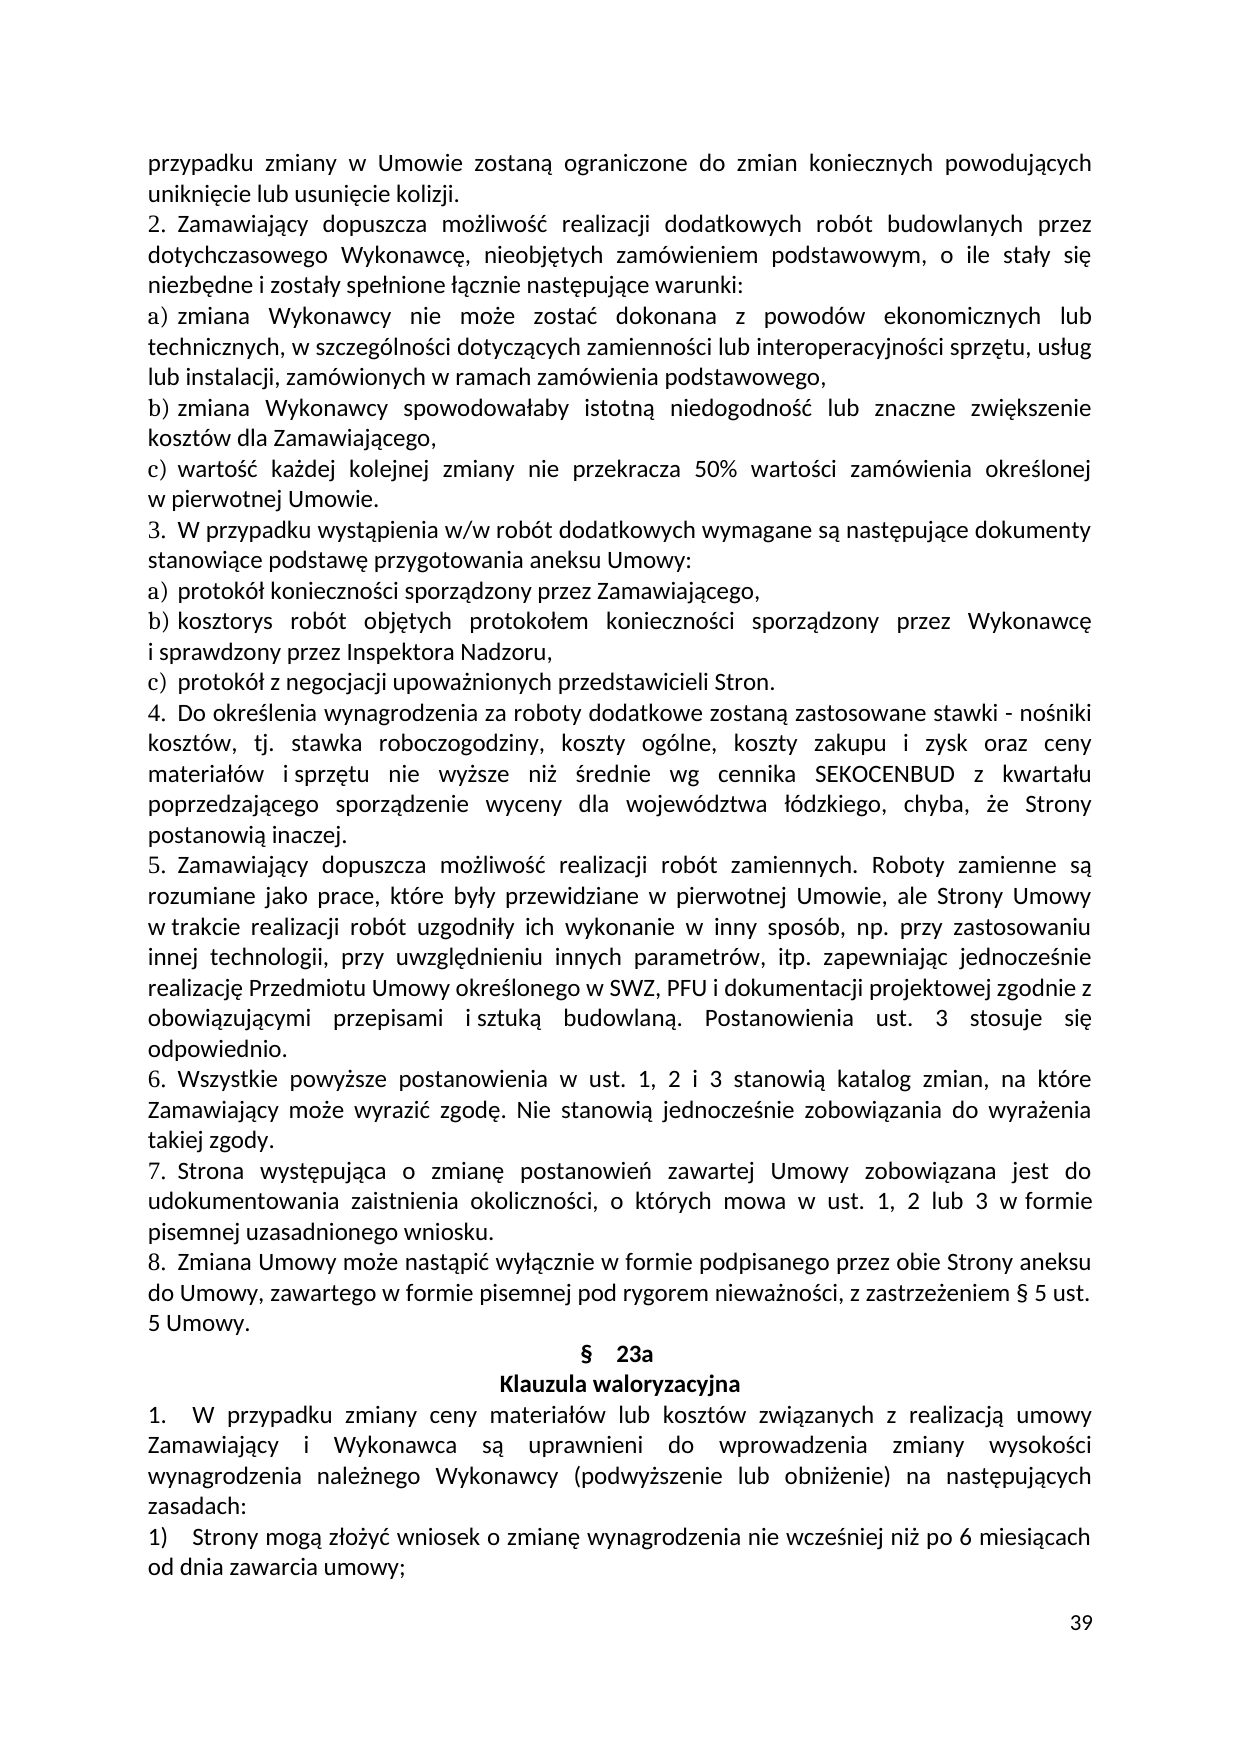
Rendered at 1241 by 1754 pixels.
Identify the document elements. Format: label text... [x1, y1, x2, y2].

list wartość każdej kolejnej zmiany nie przekracza 50% wartości zamówienia określonej w pierwotnej Umowie. [148, 453, 1093, 514]
list protokół z negocjacji upoważnionych przedstawicieli Stron. [148, 666, 1093, 697]
list Zamawiający dopuszcza możliwość realizacji robót zamiennych. Roboty zamienne są rozumiane jako prace, które były przewidziane w pierwotnej Umowie, ale Strony Umowy w trakcie realizacji robót uzgodniły ich wykonanie w inny sposób, np. przy zastosowaniu innej technologii, przy uwzględnieniu innych parametrów, itp. zapewniając jednocześnie realizację Przedmiotu Umowy określonego w SWZ, PFU i dokumentacji projektowej zgodnie z obowiązującymi przepisami i sztuką budowlaną. Postanowienia ust. 3 stosuje się odpowiednio. [148, 849, 1093, 1063]
list Zmiana Umowy może nastąpić wyłącznie w formie podpisanego przez obie Strony aneksu do Umowy, zawartego w formie pisemnej pod rygorem nieważności, z zastrzeżeniem § 5 ust. 5 Umowy. [148, 1246, 1093, 1338]
list W przypadku wystąpienia w/w robót dodatkowych wymagane są następujące dokumenty stanowiące podstawę przygotowania aneksu Umowy: [148, 514, 1093, 575]
list protokół konieczności sporządzony przez Zamawiającego, [148, 575, 1093, 605]
list zmiana Wykonawcy spowodowałaby istotną niedogodność lub znaczne zwiększenie kosztów dla Zamawiającego, [148, 392, 1093, 453]
list kosztorys robót objętych protokołem konieczności sporządzony przez Wykonawcę i sprawdzony przez Inspektora Nadzoru, [148, 605, 1093, 666]
list 23a Klauzula waloryzacyjna [148, 1338, 1093, 1399]
text 1) Strony mogą złożyć wniosek o zmianę wynagrodzenia nie wcześniej niż po 6 miesiącach od dnia zawarcia umowy; [148, 1521, 1093, 1582]
list Do określenia wynagrodzenia za roboty dodatkowe zostaną zastosowane stawki - nośniki kosztów, tj. stawka roboczogodziny, koszty ogólne, koszty zakupu i zysk oraz ceny materiałów i sprzętu nie wyższe niż średnie wg cennika SEKOCENBUD z kwartału poprzedzającego sporządzenie wyceny dla województwa łódzkiego, chyba, że Strony postanowią inaczej. [148, 697, 1093, 849]
list zmiana Wykonawcy nie może zostać dokonana z powodów ekonomicznych lub technicznych, w szczególności dotyczących zamienności lub interoperacyjności sprzętu, usług lub instalacji, zamówionych w ramach zamówienia podstawowego, [148, 300, 1093, 392]
list Zamawiający dopuszcza możliwość realizacji dodatkowych robót budowlanych przez dotychczasowego Wykonawcę, nieobjętych zamówieniem podstawowym, o ile stały się niezbędne i zostały spełnione łącznie następujące warunki: [148, 209, 1093, 300]
list Wszystkie powyższe postanowienia w ust. 1, 2 i 3 stanowią katalog zmian, na które Zamawiający może wyrazić zgodę. Nie stanowią jednocześnie zobowiązania do wyrażenia takiej zgody. [148, 1063, 1093, 1155]
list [148, 148, 1093, 209]
list W przypadku zmiany ceny materiałów lub kosztów związanych z realizacją umowy Zamawiający i Wykonawca są uprawnieni do wprowadzenia zmiany wysokości wynagrodzenia należnego Wykonawcy (podwyższenie lub obniżenie) na następujących zasadach: [148, 1399, 1093, 1521]
list Strona występująca o zmianę postanowień zawartej Umowy zobowiązana jest do udokumentowania zaistnienia okoliczności, o których mowa w ust. 1, 2 lub 3 w formie pisemnej uzasadnionego wniosku. [148, 1155, 1093, 1246]
